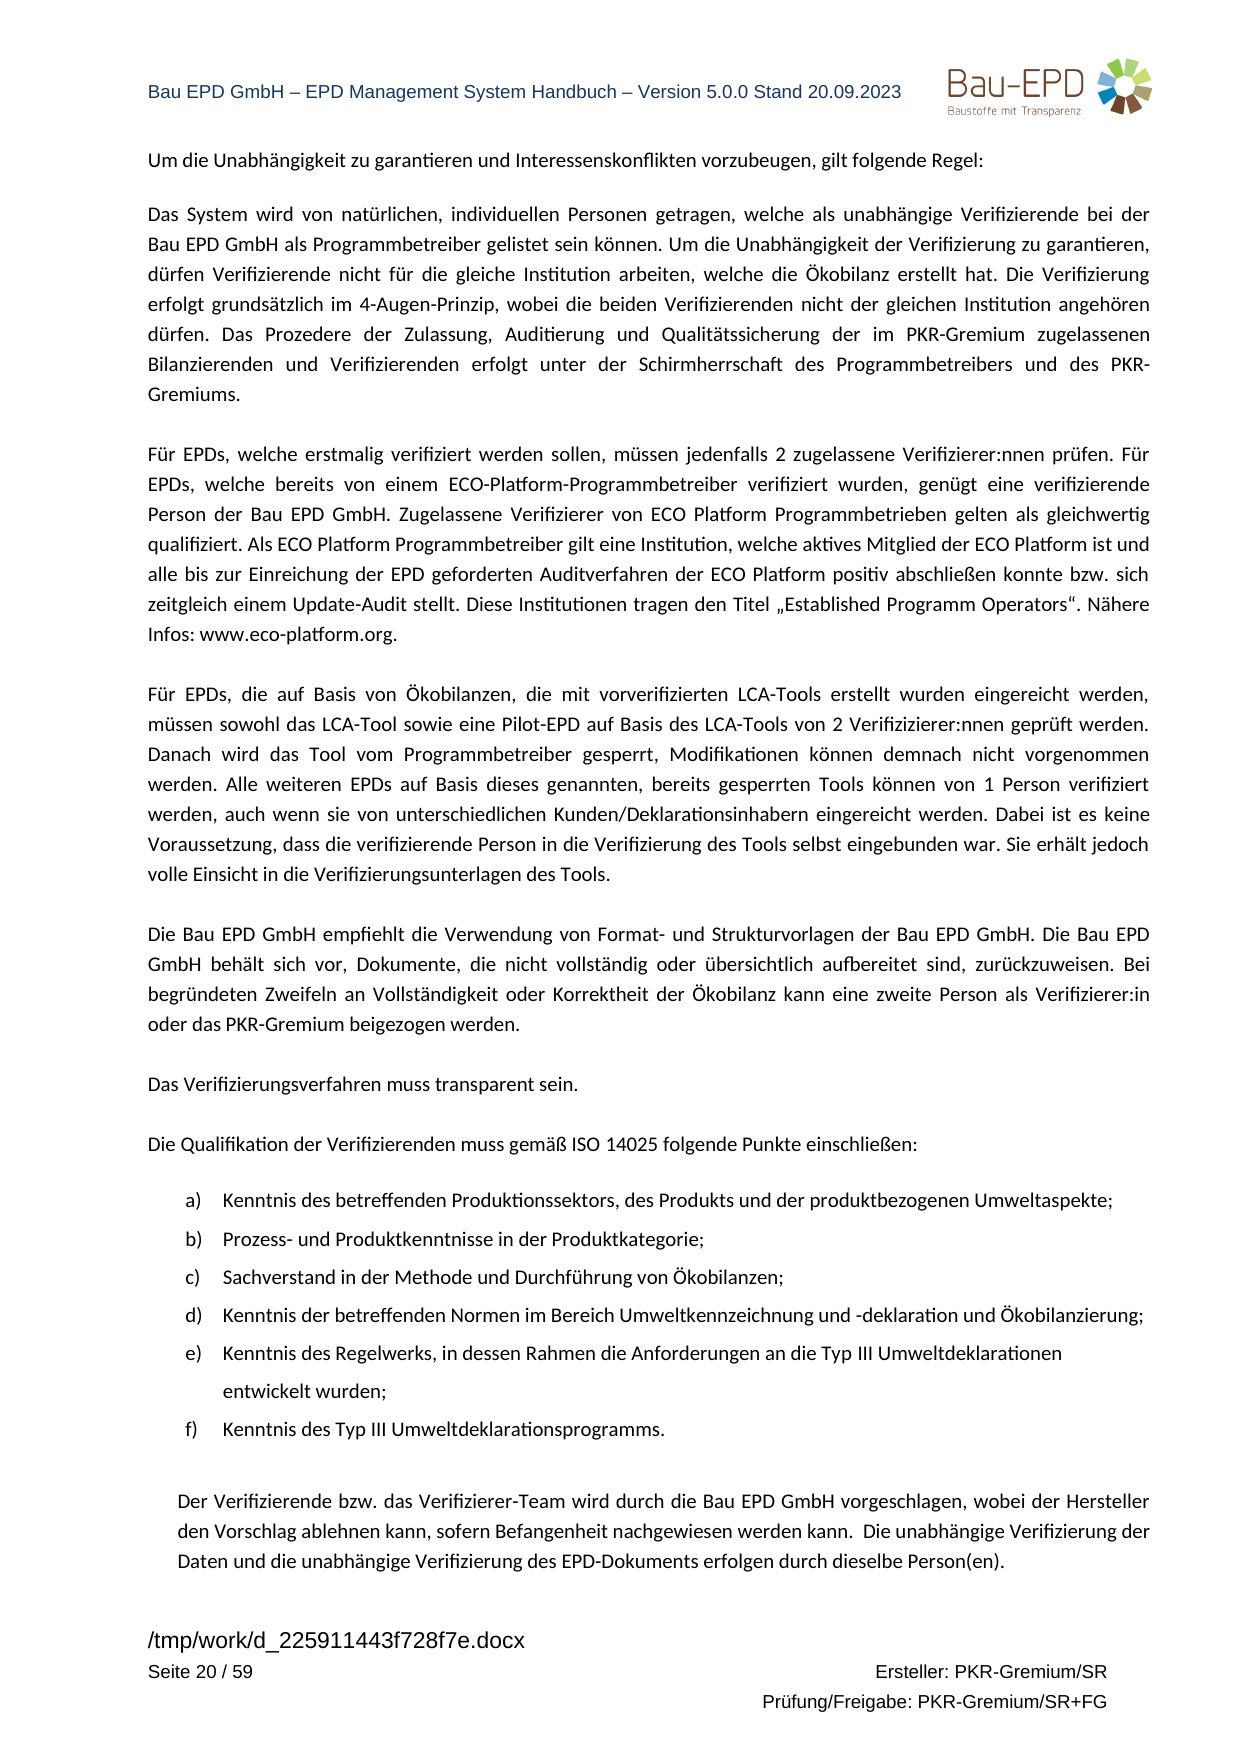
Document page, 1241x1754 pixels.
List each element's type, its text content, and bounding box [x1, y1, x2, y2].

text Für EPDs, welche erstmalig verifiziert werden sollen, müssen jedenfalls 2 zugelassene Verifizierer:nnen prüfen. Für EPDs, welche bereits von einem ECO-Platform-Programmbetreiber verifiziert wurden, genügt eine verifizierende Person der Bau EPD GmbH. Zugelassene Verifizierer von ECO Platform Programmbetrieben gelten als gleichwertig qualifiziert. Als ECO Platform Programmbetreiber gilt eine Institution, welche aktives Mitglied der ECO Platform ist und alle bis zur Einreichung der EPD geforderten Auditverfahren der ECO Platform positiv abschließen konnte bzw. sich zeitgleich einem Update-Audit stellt. Diese Institutionen tragen den Titel „Established Programm Operators“. Nähere Infos: www.eco-platform.org. [148, 438, 1152, 648]
text Der Verifizierende bzw. das Verifizierer-Team wird durch die Bau EPD GmbH vorgeschlagen, wobei der Hersteller den Vorschlag ablehnen kann, sofern Befangenheit nachgewiesen werden kann. Die unabhängige Verifizierung der Daten und die unabhängige Verifizierung des EPD-Dokuments erfolgen durch dieselbe Person(en). [177, 1484, 1152, 1574]
list Kenntnis der betreffenden Normen im Bereich Umweltkennzeichnung und -deklaration und Ökobilanzierung; [185, 1302, 1152, 1327]
list Prozess- und Produktkenntnisse in der Produktkategorie; [185, 1226, 1152, 1251]
list Sachverstand in der Methode und Durchführung von Ökobilanzen; [185, 1264, 1152, 1289]
picture [940, 56, 1155, 118]
text Das Verifizierungsverfahren muss transparent sein. [148, 1068, 1152, 1098]
text Für EPDs, die auf Basis von Ökobilanzen, die mit vorverifizierten LCA-Tools erstellt wurden eingereicht werden, müssen sowohl das LCA-Tool sowie eine Pilot-EPD auf Basis des LCA-Tools von 2 Verifizizierer:nnen geprüft werden. Danach wird das Tool vom Programmbetreiber gesperrt, Modifikationen können demnach nicht vorgenommen werden. Alle weiteren EPDs auf Basis dieses genannten, bereits gesperrten Tools können von 1 Person verifiziert werden, auch wenn sie von unterschiedlichen Kunden/Deklarationsinhabern eingereicht werden. Dabei ist es keine Voraussetzung, dass die verifizierende Person in die Verifizierung des Tools selbst eingebunden war. Sie erhält jedoch volle Einsicht in die Verifizierungsunterlagen des Tools. [148, 678, 1152, 888]
list Kenntnis des Regelwerks, in dessen Rahmen die Anforderungen an die Typ III Umweltdeklarationen entwickelt wurden; [185, 1340, 1152, 1404]
text Das System wird von natürlichen, individuellen Personen getragen, welche als unabhängige Verifizierende bei der Bau EPD GmbH als Programmbetreiber gelistet sein können. Um die Unabhängigkeit der Verifizierung zu garantieren, dürfen Verifizierende nicht für die gleiche Institution arbeiten, welche die Ökobilanz erstellt hat. Die Verifizierung erfolgt grundsätzlich im 4-Augen-Prinzip, wobei die beiden Verifizierenden nicht der gleichen Institution angehören dürfen. Das Prozedere der Zulassung, Auditierung und Qualitätssicherung der im PKR-Gremium zugelassenen Bilanzierenden und Verifizierenden erfolgt unter der Schirmherrschaft des Programmbetreibers und des PKR-Gremiums. [148, 198, 1152, 408]
text Die Qualifikation der Verifizierenden muss gemäß ISO 14025 folgende Punkte einschließen: [148, 1128, 1152, 1158]
list Kenntnis des Typ III Umweltdeklarationsprogramms. [185, 1416, 1152, 1442]
text Die Bau EPD GmbH empfiehlt die Verwendung von Format- und Strukturvorlagen der Bau EPD GmbH. Die Bau EPD GmbH behält sich vor, Dokumente, die nicht vollständig oder übersichtlich aufbereitet sind, zurückzuweisen. Bei begründeten Zweifeln an Vollständigkeit oder Korrektheit der Ökobilanz kann eine zweite Person als Verifizierer:in oder das PKR-Gremium beigezogen werden. [148, 918, 1152, 1038]
text Um die Unabhängigkeit zu garantieren und Interessenskonflikten vorzubeugen, gilt folgende Regel: [148, 148, 1152, 173]
list Kenntnis des betreffenden Produktionssektors, des Produkts und der produktbezogenen Umweltaspekte; [185, 1188, 1152, 1213]
